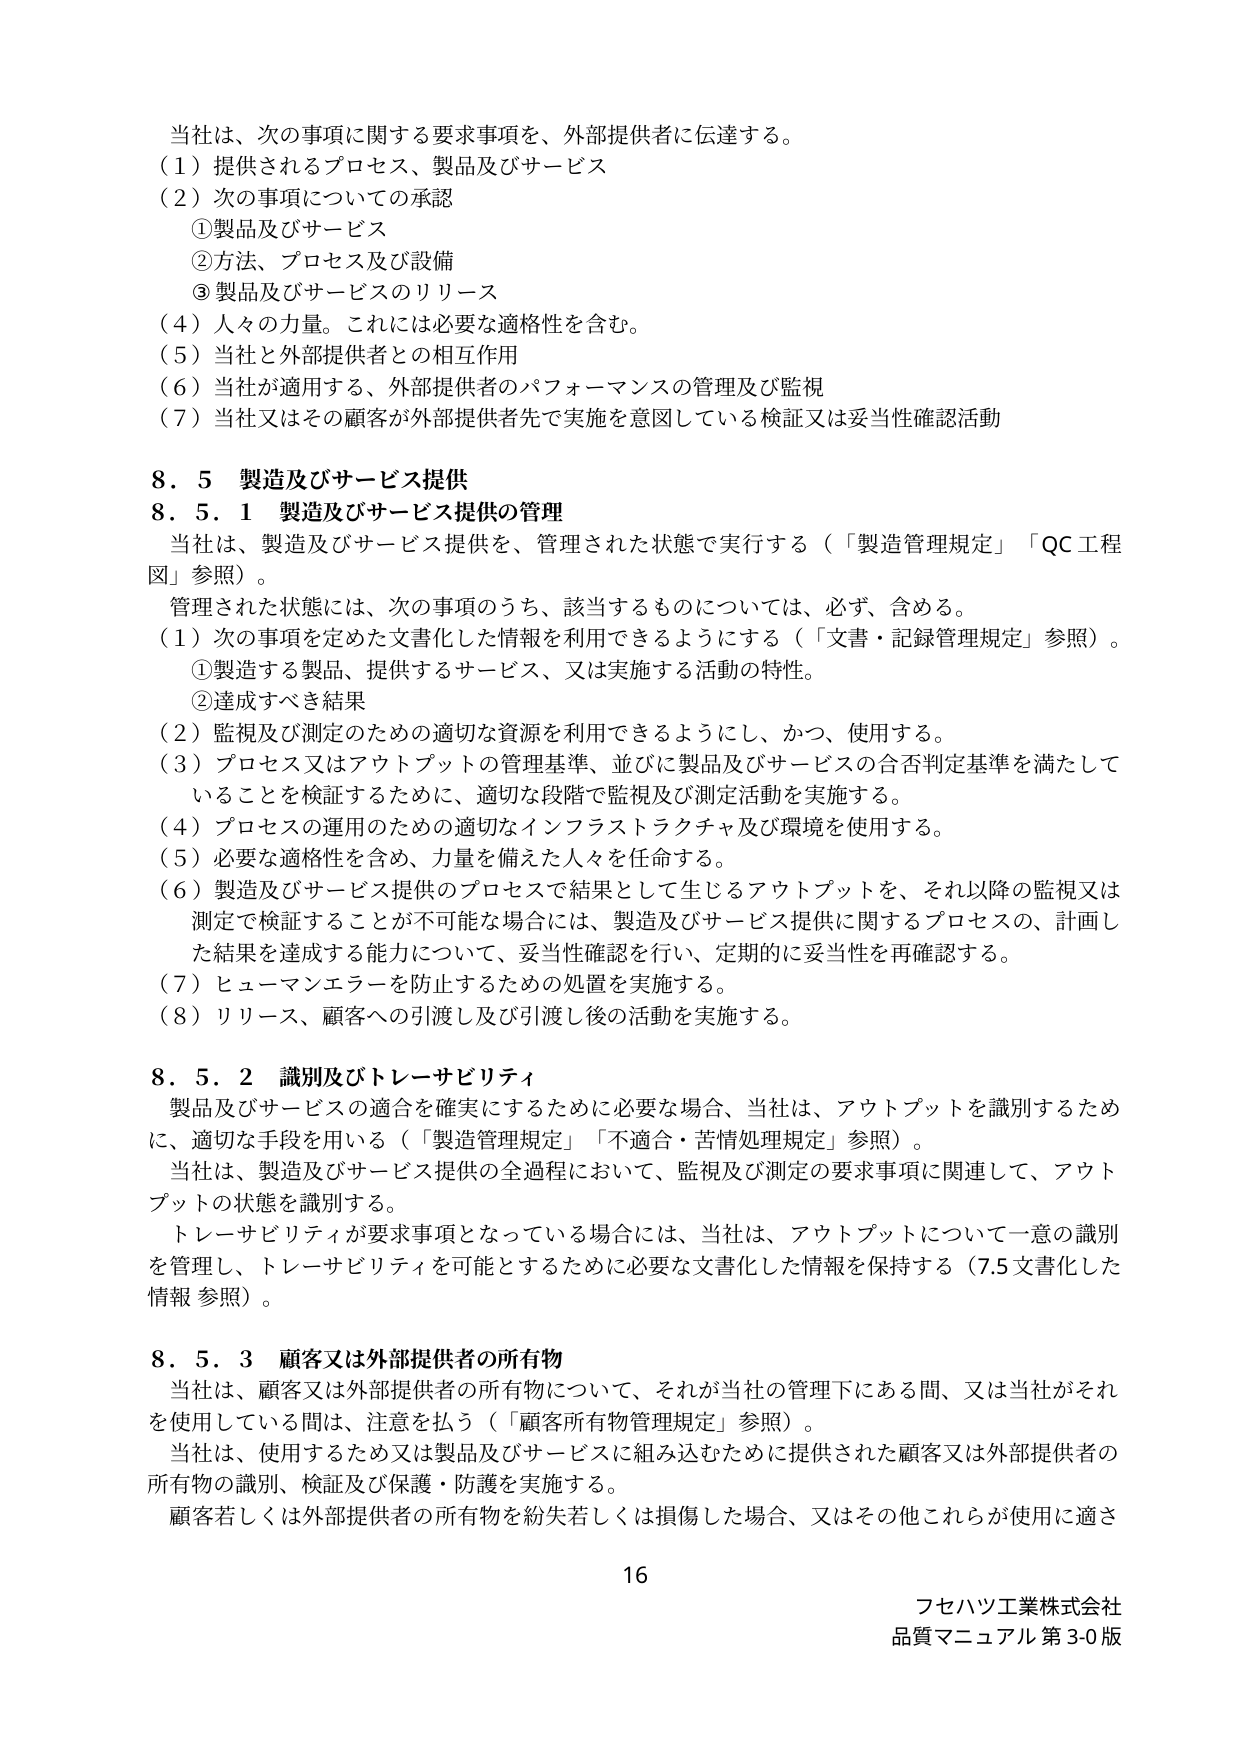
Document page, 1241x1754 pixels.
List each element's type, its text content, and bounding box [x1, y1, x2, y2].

subtitle ８．５．１ 製造及びサービス提供の管理 [148, 496, 1122, 527]
text （７）当社又はその顧客が外部提供者先で実施を意図している検証又は妥当性確認活動 [148, 401, 1122, 433]
text ②方法、プロセス及び設備 [148, 244, 1122, 275]
text （１）提供されるプロセス、製品及びサービス [148, 149, 1122, 181]
text ①製品及びサービス [148, 212, 1122, 244]
text 当社は、製造及びサービス提供の全過程において、監視及び測定の要求事項に関連して、アウトプットの状態を識別する。 [148, 1154, 1122, 1217]
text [148, 1499, 1122, 1531]
text トレーサビリティが要求事項となっている場合には、当社は、アウトプットについて一意の識別を管理し、トレーサビリティを可能とするために必要な文書化した情報を保持する（7.5文書化した情報 参照）。 [148, 1217, 1122, 1312]
subtitle ８．５ 製造及びサービス提供 [148, 463, 1122, 496]
text ８．５．２ 識別及びトレーサビリティ [148, 1060, 1122, 1092]
text （４）プロセスの運用のための適切なインフラストラクチャ及び環境を使用する。 [148, 810, 1122, 842]
text ②達成すべき結果 [148, 684, 1122, 716]
text （７）ヒューマンエラーを防止するための処置を実施する。 [148, 967, 1122, 999]
text （５）当社と外部提供者との相互作用 [148, 338, 1122, 370]
text （６）製造及びサービス提供のプロセスで結果として生じるアウトプットを、それ以降の監視又は測定で検証することが不可能な場合には、製造及びサービス提供に関するプロセスの、計画した結果を達成する能力について、妥当性確認を行い、定期的に妥当性を再確認する。 [148, 873, 1122, 967]
subtitle ８．５．３ 顧客又は外部提供者の所有物 [148, 1342, 1122, 1373]
text ③製品及びサービスのリリース [169, 275, 1122, 307]
text 当社は、使用するため又は製品及びサービスに組み込むために提供された顧客又は外部提供者の所有物の識別、検証及び保護・防護を実施する。 [148, 1436, 1122, 1499]
text （３）プロセス又はアウトプットの管理基準、並びに製品及びサービスの合否判定基準を満たしていることを検証するために、適切な段階で監視及び測定活動を実施する。 [148, 747, 1122, 810]
text （５）必要な適格性を含め、力量を備えた人々を任命する。 [148, 842, 1122, 873]
text （２）監視及び測定のための適切な資源を利用できるようにし、かつ、使用する。 [148, 716, 1122, 747]
text 管理された状態には、次の事項のうち、該当するものについては、必ず、含める。 [169, 590, 1122, 621]
text 製品及びサービスの適合を確実にするために必要な場合、当社は、アウトプットを識別するために、適切な手段を用いる（「製造管理規定」「不適合・苦情処理規定」参照）。 [148, 1092, 1122, 1154]
text （１）次の事項を定めた文書化した情報を利用できるようにする（「文書・記録管理規定」参照）。 [148, 621, 1122, 653]
text （６）当社が適用する、外部提供者のパフォーマンスの管理及び監視 [148, 370, 1122, 401]
text （８）リリース、顧客への引渡し及び引渡し後の活動を実施する。 [148, 999, 1122, 1030]
text ①製造する製品、提供するサービス、又は実施する活動の特性。 [148, 653, 1122, 684]
text （４）人々の力量。これには必要な適格性を含む。 [148, 307, 1122, 338]
text 当社は、次の事項に関する要求事項を、外部提供者に伝達する。 [148, 118, 1122, 149]
text （２）次の事項についての承認 [148, 181, 1122, 212]
text 当社は、製造及びサービス提供を、管理された状態で実行する（「製造管理規定」「QC工程図」参照）。 [148, 527, 1122, 590]
text 当社は、顧客又は外部提供者の所有物について、それが当社の管理下にある間、又は当社がそれを使用している間は、注意を払う（「顧客所有物管理規定」参照）。 [148, 1373, 1122, 1436]
